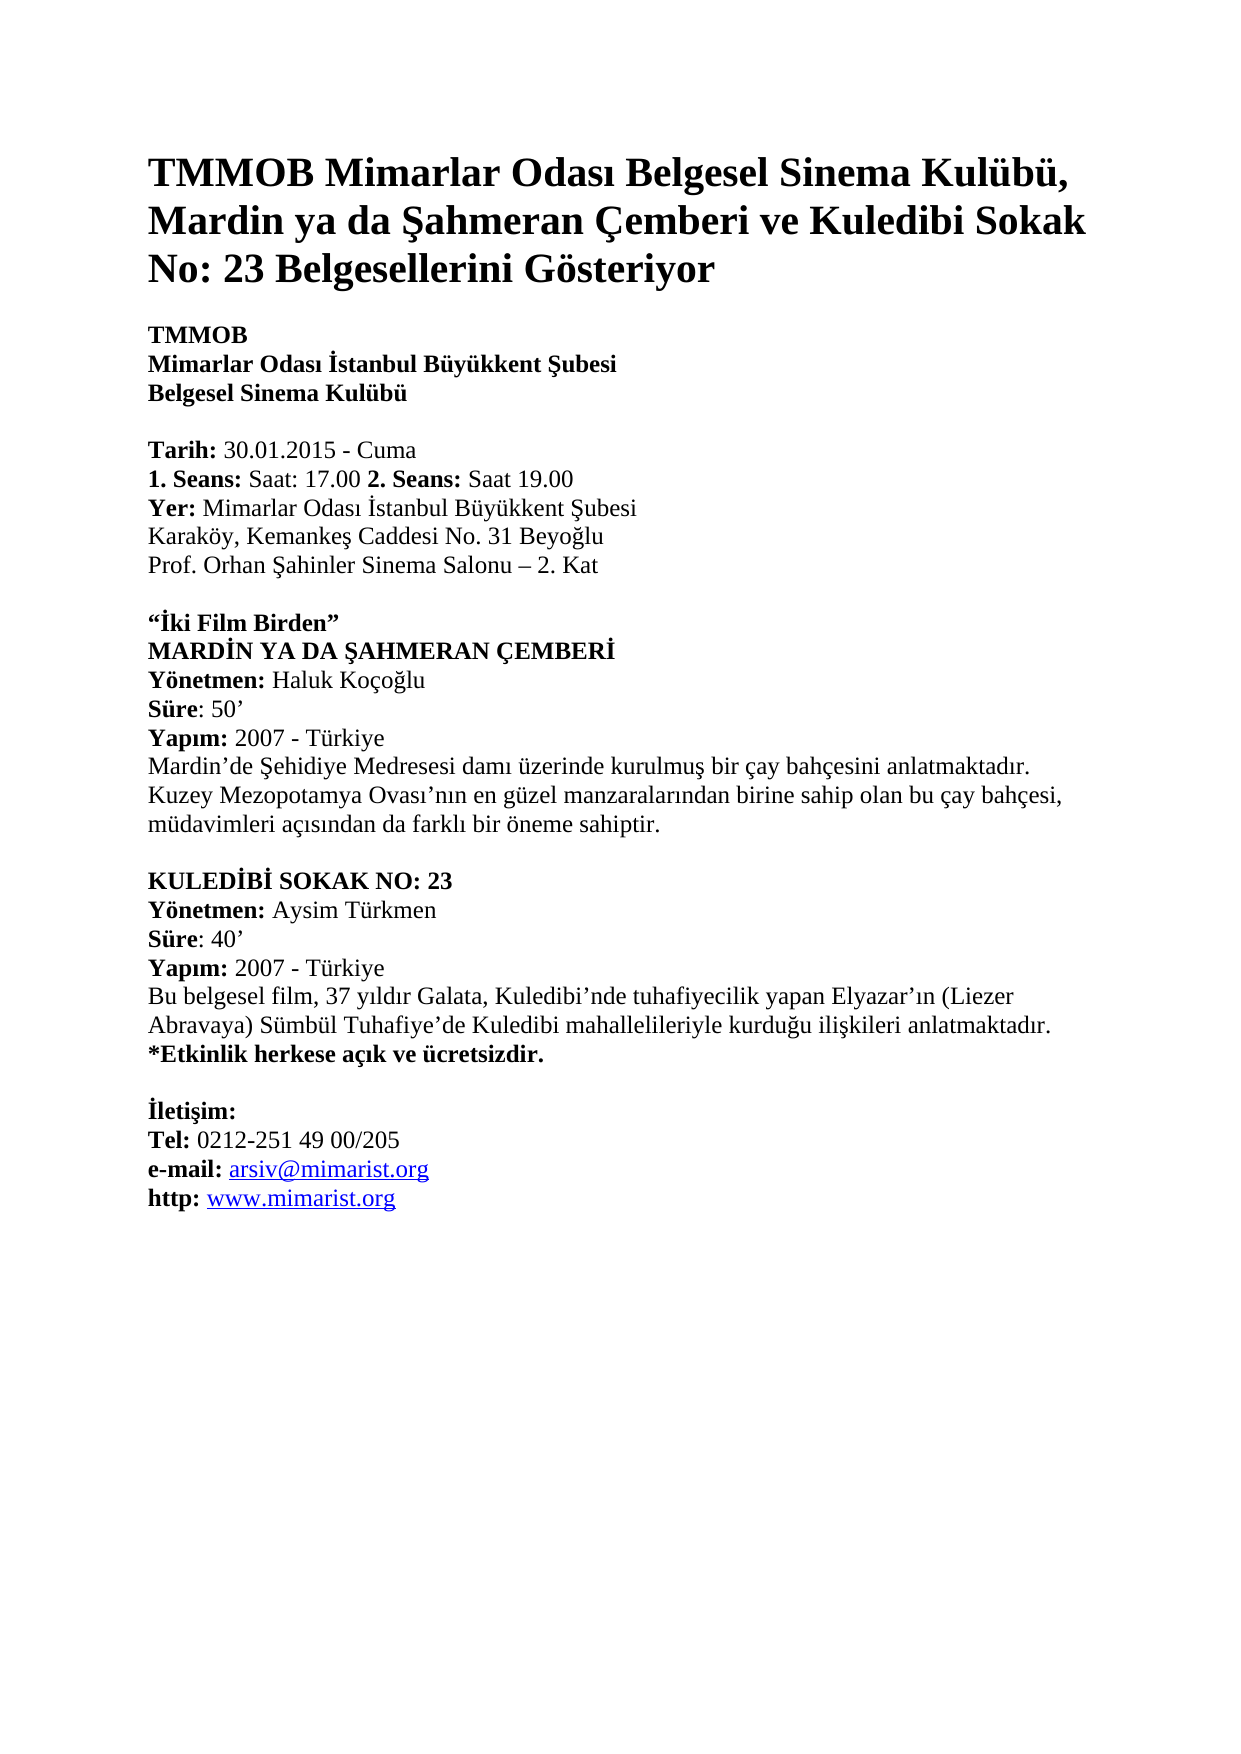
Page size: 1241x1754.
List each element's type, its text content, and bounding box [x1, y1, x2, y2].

text Tarih: 30.01.2015 - Cuma [148, 435, 1093, 464]
text e-mail: arsiv@mimarist.org [148, 1154, 1093, 1183]
text Karaköy, Kemankeş Caddesi No. 31 Beyoğlu [148, 521, 1093, 550]
text MARDİN YA DA ŞAHMERAN ÇEMBERİ [148, 636, 1093, 665]
text “İki Film Birden” [148, 608, 1093, 636]
text 1. Seans: Saat: 17.00 2. Seans: Saat 19.00 [148, 464, 1093, 493]
text Süre: 40’ [148, 924, 1093, 953]
text Yönetmen: Haluk Koçoğlu [148, 665, 1093, 694]
text Yer: Mimarlar Odası İstanbul Büyükkent Şubesi [148, 493, 1093, 521]
text Yapım: 2007 - Türkiye [148, 723, 1093, 751]
text Süre: 50’ [148, 694, 1093, 723]
text Tel: 0212-251 49 00/205 [148, 1125, 1093, 1154]
text Prof. Orhan Şahinler Sinema Salonu – 2. Kat [148, 550, 1093, 579]
text Yönetmen: Aysim Türkmen [148, 895, 1093, 924]
text http: www.mimarist.org [148, 1183, 1093, 1211]
text Mardin’de Şehidiye Medresesi damı üzerinde kurulmuş bir çay bahçesini anlatmaktadır. Kuzey Mezopotamya Ovası’nın en güzel manzaralarından birine sahip olan bu çay bahçesi, müdavimleri açısından da farklı bir öneme sahiptir. [148, 751, 1093, 838]
text KULEDİBİ SOKAK NO: 23 [148, 866, 1093, 895]
text *Etkinlik herkese açık ve ücretsizdir. [148, 1039, 1093, 1068]
text Belgesel Sinema Kulübü [148, 378, 1093, 406]
text Mimarlar Odası İstanbul Büyükkent Şubesi [148, 349, 1093, 378]
text TMMOB [148, 320, 1093, 349]
text İletişim: [148, 1096, 1093, 1125]
text TMMOB Mimarlar Odası Belgesel Sinema Kulübü, Mardin ya da Şahmeran Çemberi ve Kuledibi Sokak No: 23 Belgesellerini Gösteriyor [148, 148, 1093, 291]
text Bu belgesel film, 37 yıldır Galata, Kuledibi’nde tuhafiyecilik yapan Elyazar’ın (Liezer Abravaya) Sümbül Tuhafiye’de Kuledibi mahallelileriyle kurduğu ilişkileri anlatmaktadır. [148, 981, 1093, 1039]
text Yapım: 2007 - Türkiye [148, 953, 1093, 981]
